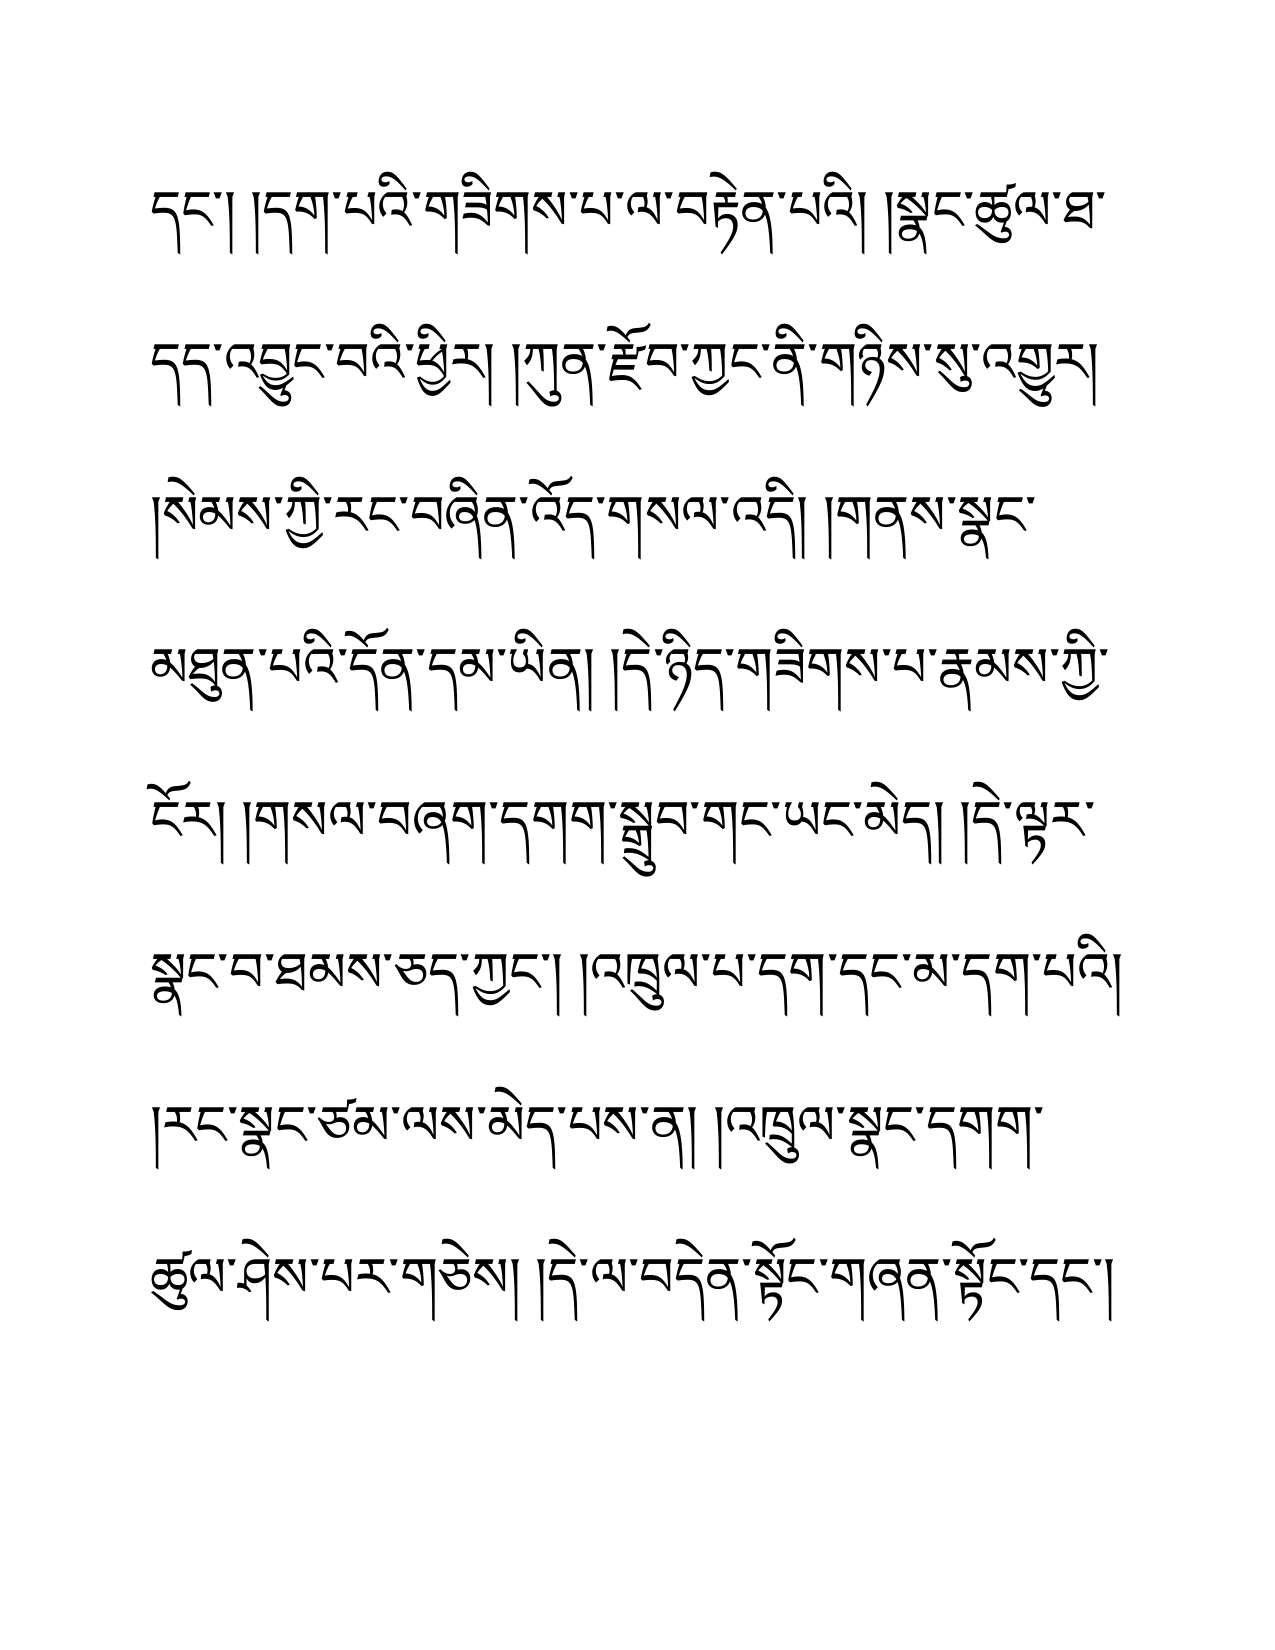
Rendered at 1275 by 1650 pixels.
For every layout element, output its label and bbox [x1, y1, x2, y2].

text [150, 150, 1125, 1370]
